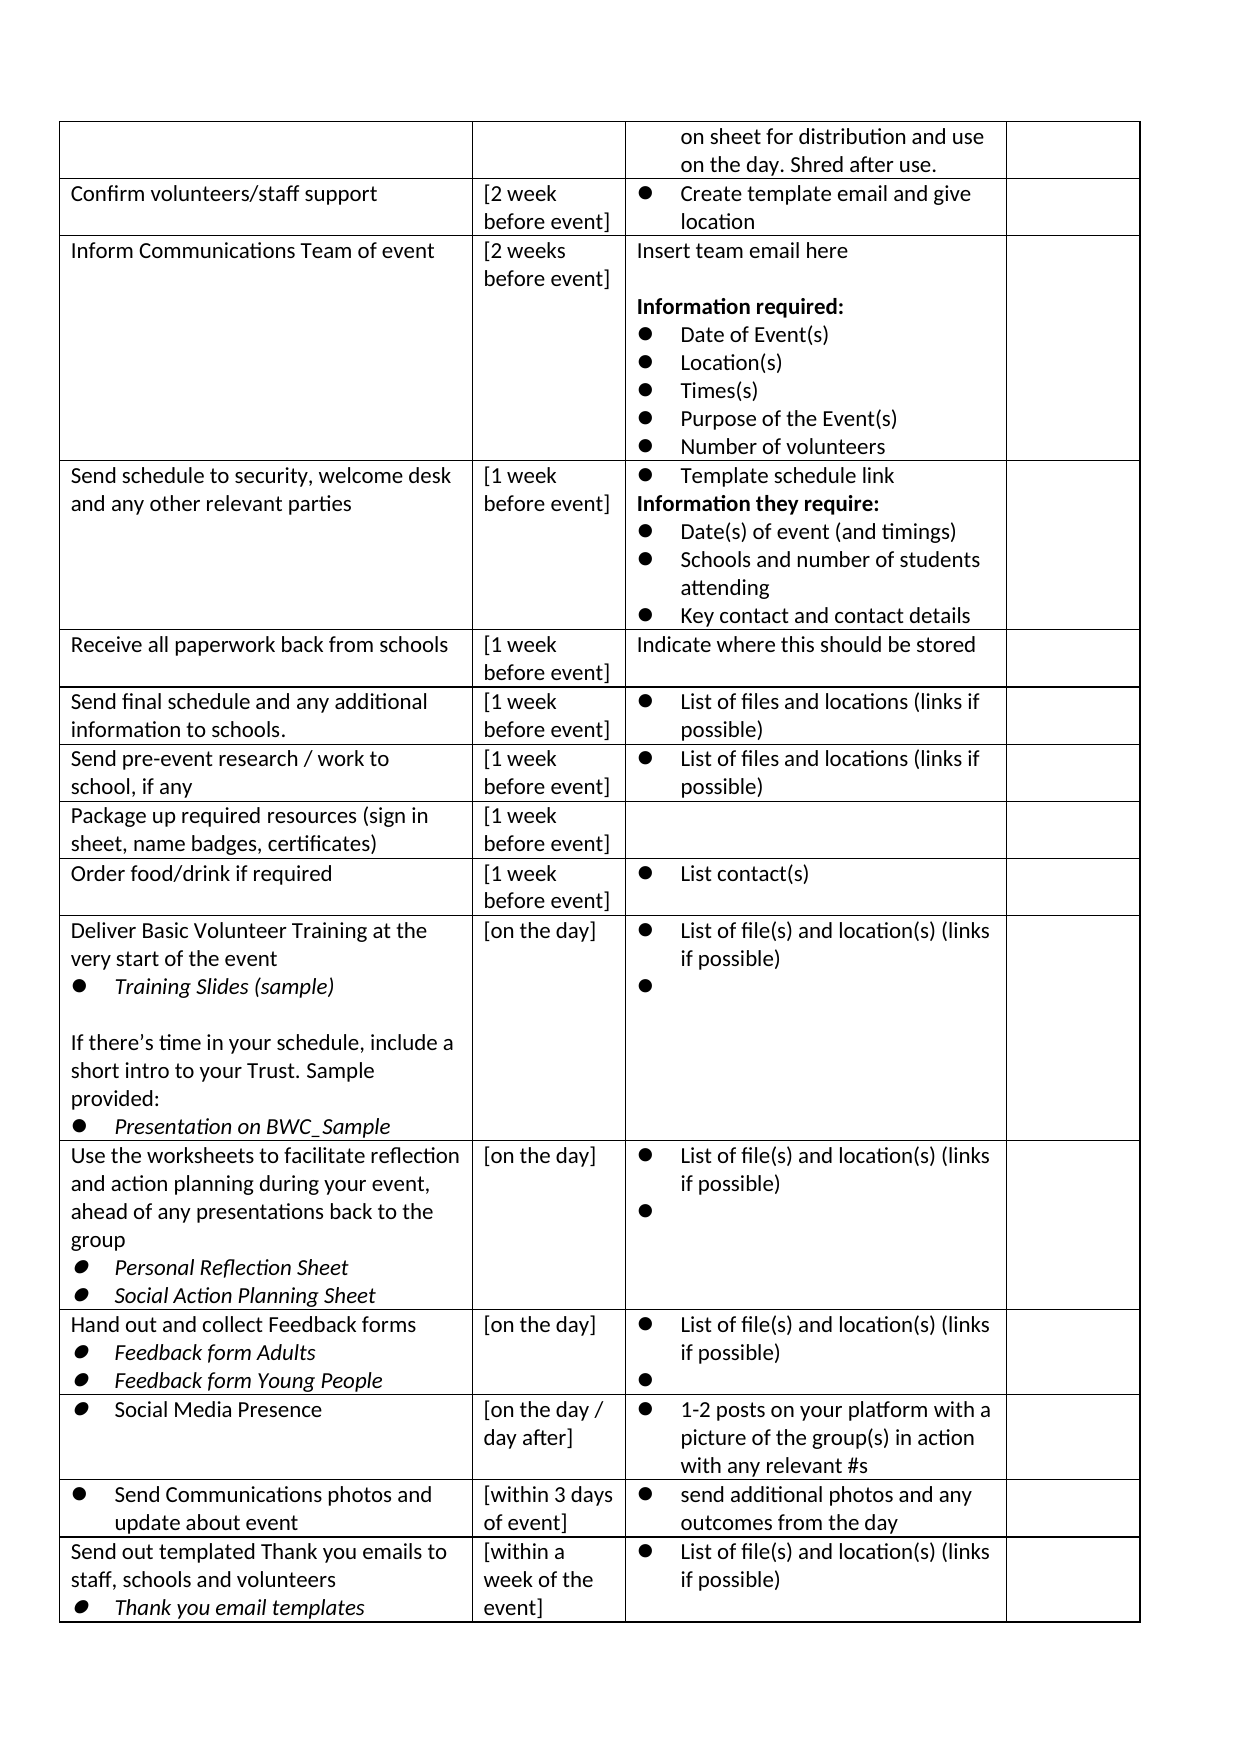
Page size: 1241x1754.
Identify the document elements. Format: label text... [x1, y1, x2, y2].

table_cell Send final schedule and any additional information to schools. [60, 688, 472, 743]
table_cell [on the day] [473, 1141, 625, 1309]
table_cell [1007, 745, 1139, 801]
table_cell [626, 122, 1006, 178]
table_cell [1007, 1141, 1139, 1309]
table_cell Use the worksheets to facilitate reflection and action planning during your event, ahead of any presentations back to the group Personal Reflection Sheet Social Action Planning Sheet [60, 1141, 472, 1309]
table_cell [1007, 236, 1139, 460]
table_cell [1 week before event] [473, 745, 625, 801]
table_cell [1 week before event] [473, 688, 625, 743]
table_cell [within 3 days of event] [473, 1480, 625, 1536]
table_cell 1-2 posts on your platform with a picture of the group(s) in action with any relevant #s [626, 1395, 1006, 1479]
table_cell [473, 1538, 625, 1621]
table_cell [on the day] [473, 916, 625, 1140]
table_cell [1007, 1310, 1139, 1394]
table_cell Send out templated Thank you emails to staff, schools and volunteers Thank you email templates [60, 1538, 472, 1621]
table_cell [626, 802, 1006, 858]
table_cell [1007, 859, 1139, 915]
table_cell List of files and locations (links if possible) [626, 745, 1006, 801]
table_cell List contact(s) [626, 859, 1006, 915]
table_cell send additional photos and any outcomes from the day [626, 1480, 1006, 1536]
table_cell [on the day] [473, 1310, 625, 1394]
table_cell [2 weeks before event] [473, 236, 625, 460]
table_cell List of files and locations (links if possible) [626, 688, 1006, 743]
table_cell Social Media Presence [60, 1395, 472, 1479]
table_cell Template schedule link Information they require: Date(s) of event (and timings) Schools and number of students attending Key contact and contact details [626, 461, 1006, 629]
table_cell [1007, 461, 1139, 629]
table_cell [on the day / day after] [473, 1395, 625, 1479]
table_cell [2 week before event] [473, 179, 625, 235]
table_cell List of file(s) and location(s) (links if possible) [626, 1141, 1006, 1309]
table_cell [1007, 122, 1139, 178]
table_cell [1007, 1395, 1139, 1479]
table_cell Confirm volunteers/staff support [60, 179, 472, 235]
table_cell [1007, 1480, 1139, 1536]
table_cell Receive all paperwork back from schools [60, 630, 472, 686]
table_cell [1007, 179, 1139, 235]
table_cell [1007, 688, 1139, 743]
table_cell List of file(s) and location(s) (links if possible) [626, 916, 1006, 1140]
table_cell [473, 122, 625, 178]
table_cell Send pre-event research / work to school, if any [60, 745, 472, 801]
table_cell Indicate where this should be stored [626, 630, 1006, 686]
table_cell Deliver Basic Volunteer Training at the very start of the event Training Slides (sample) If there’s time in your schedule, include a short intro to your Trust. Sample provided: Presentation on BWC_Sample [60, 916, 472, 1140]
table_cell Inform Communications Team of event [60, 236, 472, 460]
table_cell Insert team email here Information required: Date of Event(s) Location(s) Times(s) Purpose of the Event(s) Number of volunteers [626, 236, 1006, 460]
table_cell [60, 122, 472, 178]
table_cell [1 week before event] [473, 859, 625, 915]
table_cell [1007, 916, 1139, 1140]
table_cell Order food/drink if required [60, 859, 472, 915]
table_cell [1 week before event] [473, 630, 625, 686]
table_cell Hand out and collect Feedback forms Feedback form Adults Feedback form Young People [60, 1310, 472, 1394]
table_cell List of file(s) and location(s) (links if possible) [626, 1310, 1006, 1394]
table_cell [1 week before event] [473, 461, 625, 629]
table_cell Send schedule to security, welcome desk and any other relevant parties [60, 461, 472, 629]
table_cell [1007, 630, 1139, 686]
table_cell List of file(s) and location(s) (links if possible) [626, 1538, 1006, 1621]
table_cell Package up required resources (sign in sheet, name badges, certificates) [60, 802, 472, 858]
table_cell Create template email and give location [626, 179, 1006, 235]
table_cell Send Communications photos and update about event [60, 1480, 472, 1536]
table_cell [1007, 802, 1139, 858]
table_cell [1 week before event] [473, 802, 625, 858]
table_cell [1007, 1538, 1139, 1621]
